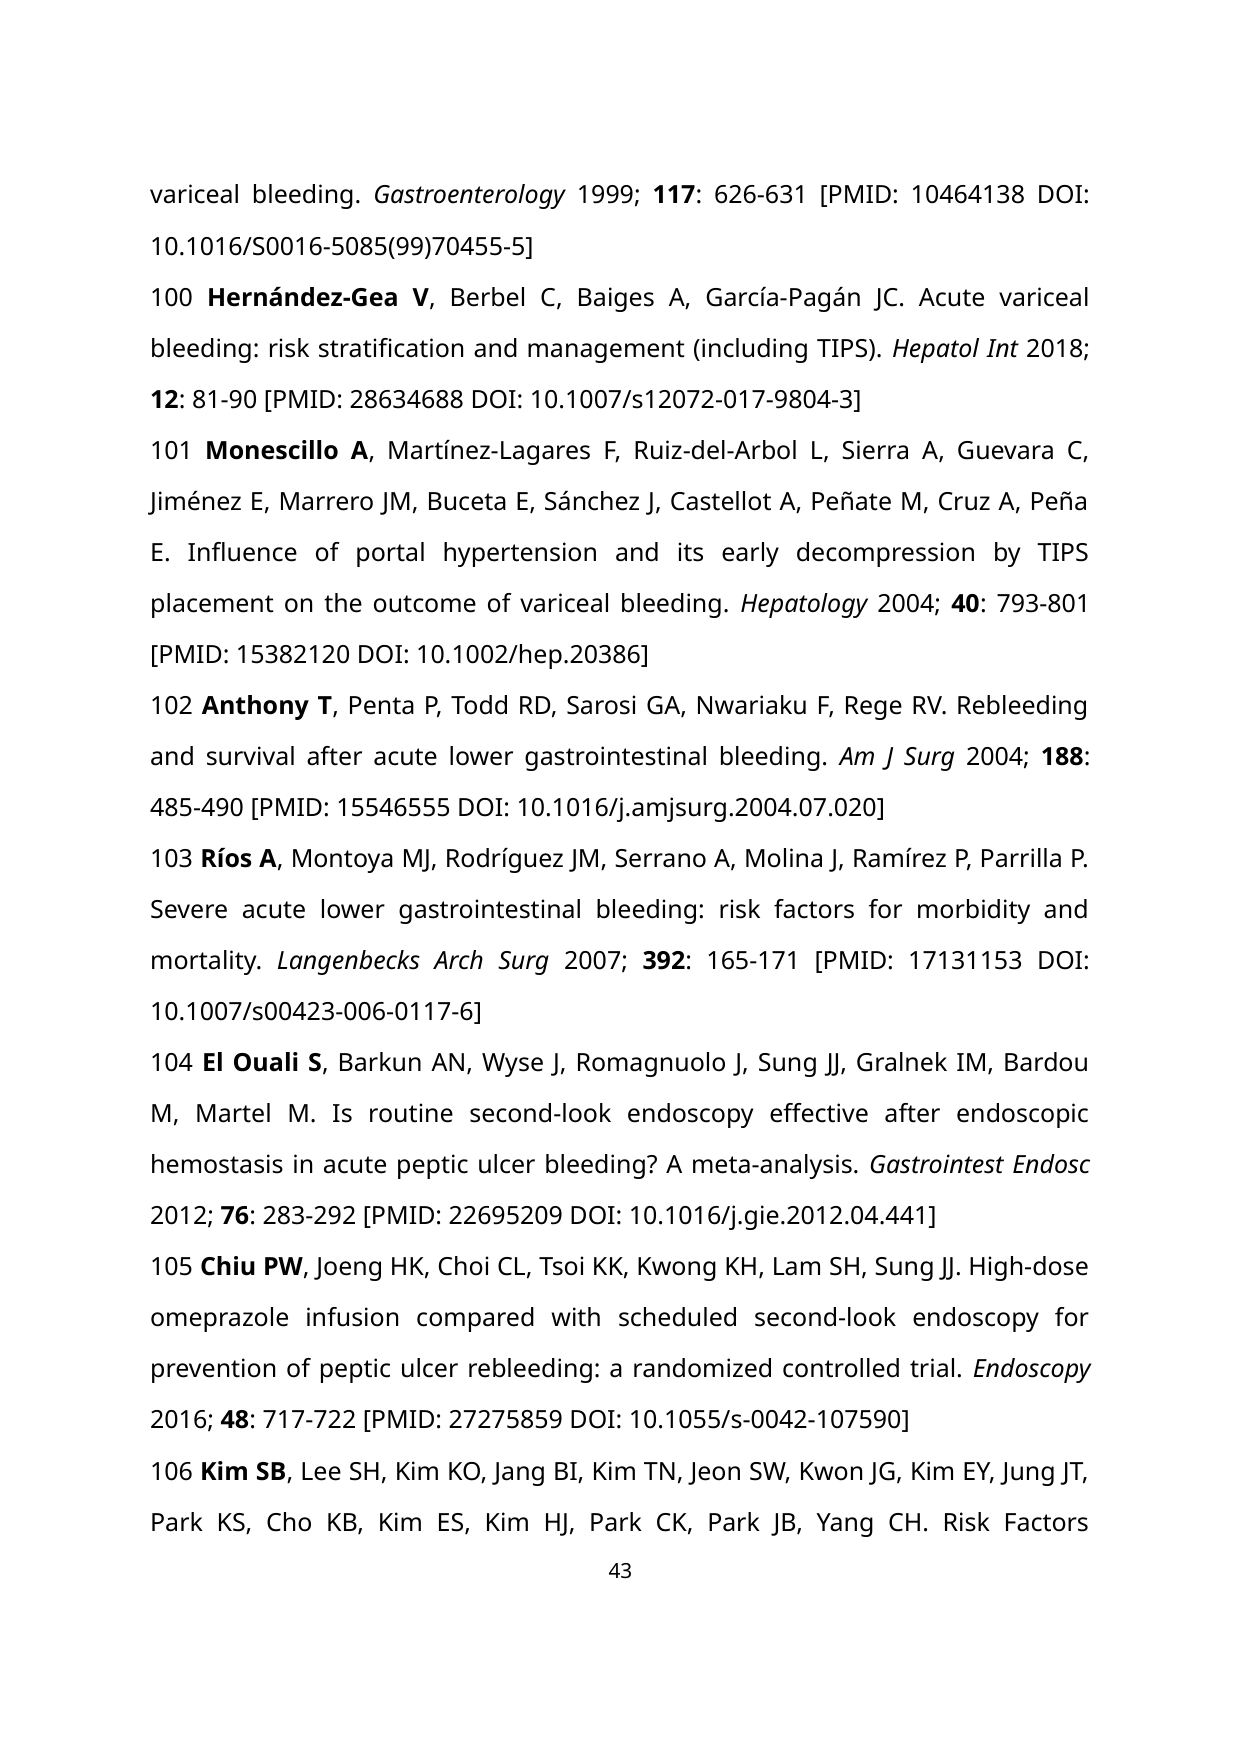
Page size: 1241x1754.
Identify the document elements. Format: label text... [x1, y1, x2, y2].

text 102 Anthony T, Penta P, Todd RD, Sarosi GA, Nwariaku F, Rege RV. Rebleeding and survival after acute lower gastrointestinal bleeding. Am J Surg 2004; 188: 485-490 [PMID: 15546555 DOI: 10.1016/j.amjsurg.2004.07.020] [150, 688, 1090, 824]
text 104 El Ouali S, Barkun AN, Wyse J, Romagnuolo J, Sung JJ, Gralnek IM, Bardou M, Martel M. Is routine second-look endoscopy effective after endoscopic hemostasis in acute peptic ulcer bleeding? A meta-analysis. Gastrointest Endosc 2012; 76: 283-292 [PMID: 22695209 DOI: 10.1016/j.gie.2012.04.441] [150, 1045, 1090, 1232]
text 100 Hernández-Gea V, Berbel C, Baiges A, García-Pagán JC. Acute variceal bleeding: risk stratification and management (including TIPS). Hepatol Int 2018; 12: 81-90 [PMID: 28634688 DOI: 10.1007/s12072-017-9804-3] [150, 279, 1090, 415]
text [150, 1453, 1090, 1538]
text 103 Ríos A, Montoya MJ, Rodríguez JM, Serrano A, Molina J, Ramírez P, Parrilla P. Severe acute lower gastrointestinal bleeding: risk factors for morbidity and mortality. Langenbecks Arch Surg 2007; 392: 165-171 [PMID: 17131153 DOI: 10.1007/s00423-006-0117-6] [150, 841, 1090, 1028]
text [150, 177, 1090, 262]
text 105 Chiu PW, Joeng HK, Choi CL, Tsoi KK, Kwong KH, Lam SH, Sung JJ. High-dose omeprazole infusion compared with scheduled second-look endoscopy for prevention of peptic ulcer rebleeding: a randomized controlled trial. Endoscopy 2016; 48: 717-722 [PMID: 27275859 DOI: 10.1055/s-0042-107590] [150, 1249, 1090, 1436]
text 101 Monescillo A, Martínez-Lagares F, Ruiz-del-Arbol L, Sierra A, Guevara C, Jiménez E, Marrero JM, Buceta E, Sánchez J, Castellot A, Peñate M, Cruz A, Peña E. Influence of portal hypertension and its early decompression by TIPS placement on the outcome of variceal bleeding. Hepatology 2004; 40: 793-801 [PMID: 15382120 DOI: 10.1002/hep.20386] [150, 432, 1090, 671]
